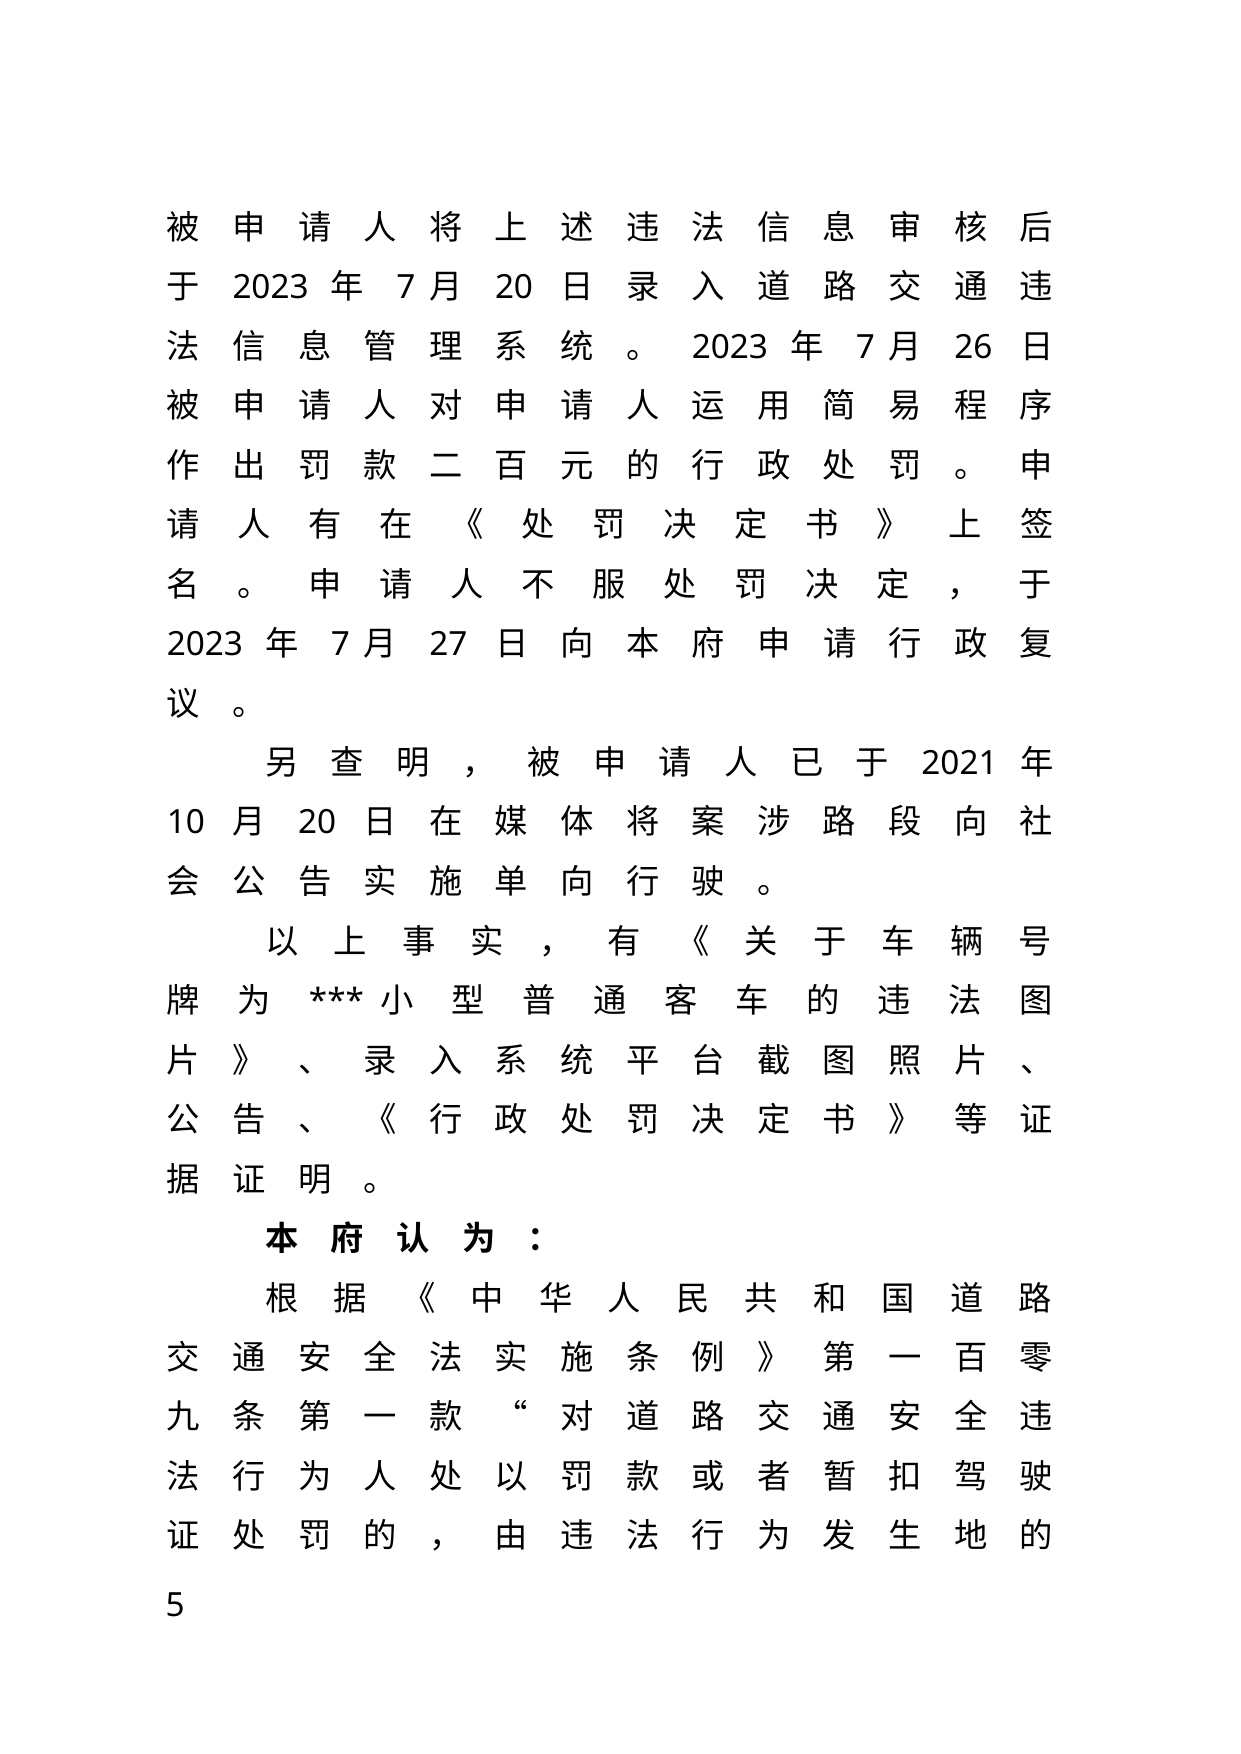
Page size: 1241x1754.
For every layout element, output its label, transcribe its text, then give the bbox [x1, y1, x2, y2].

text 以上事实，有《关于车辆号牌为***小型普通客车的违法图片》、录入系统平台截图照片、公告、《行政处罚决定书》等证据证明。 [167, 909, 1085, 1206]
text 被申请人将上述违法信息审核后于2023年7月20日录入道路交通违法信息管理系统。2023年7月26日被申请人对申请人运用简易程序作出罚款二百元的行政处罚。申请人有在《处罚决定书》上签名。申请人不服处罚决定，于2023年7月27日向本府申请行政复议。 [167, 195, 1085, 730]
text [167, 1266, 1085, 1563]
text 另查明，被申请人已于2021年10月20日在媒体将案涉路段向社会公告实施单向行驶。 [167, 730, 1085, 909]
text 本府认为： [167, 1206, 1085, 1266]
